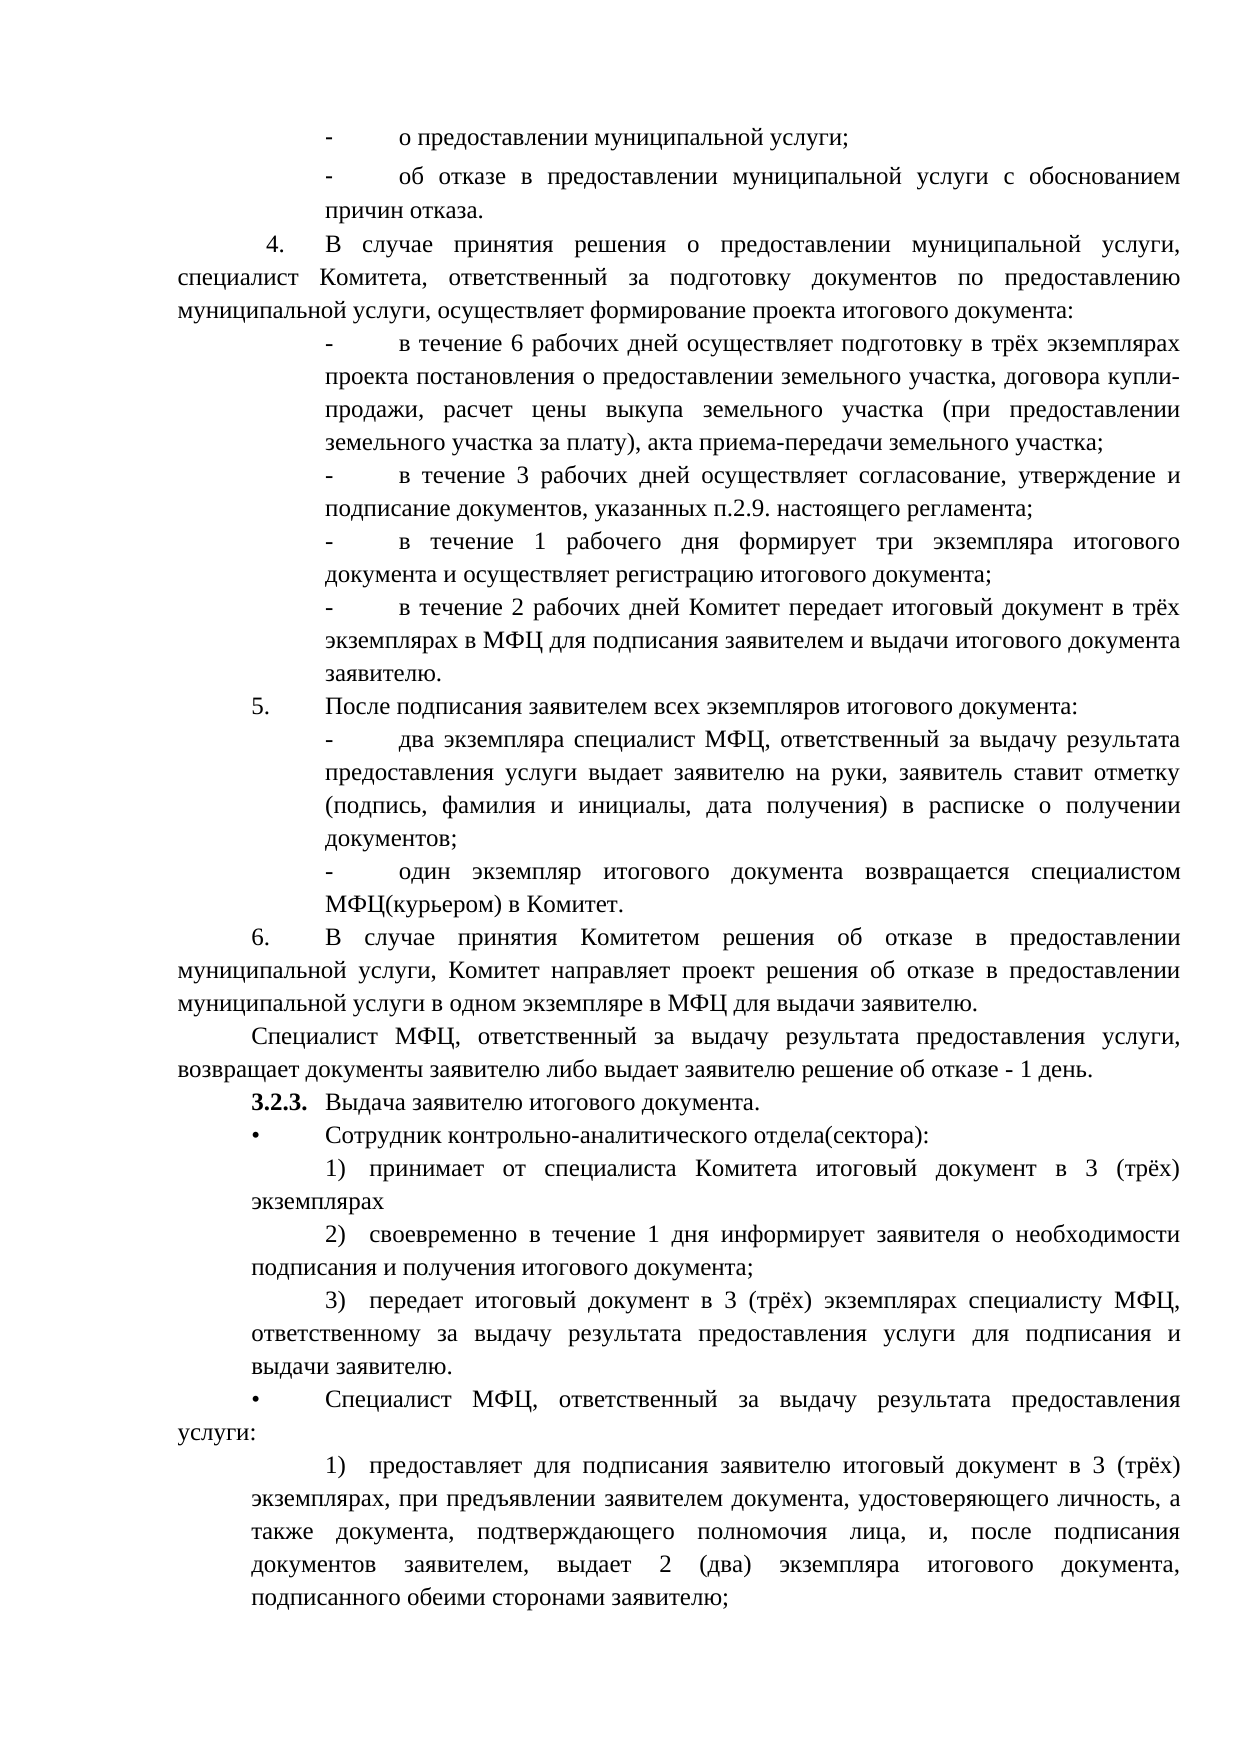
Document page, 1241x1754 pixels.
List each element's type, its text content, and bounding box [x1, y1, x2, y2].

text 3.2.3. Выдача заявителю итогового документа. [177, 1087, 1181, 1116]
text 6. В случае принятия Комитетом решения об отказе в предоставлении муниципальной услуги, Комитет направляет проект решения об отказе в предоставлении муниципальной услуги в одном экземпляре в МФЦ для выдачи заявителю. [177, 922, 1181, 1017]
text Специалист МФЦ, ответственный за выдачу результата предоставления услуги, возвращает документы заявителю либо выдает заявителю решение об отказе - 1 день. [177, 1021, 1181, 1083]
list об отказе в предоставлении муниципальной услуги с обоснованием причин отказа. [325, 157, 1181, 224]
list принимает от специалиста Комитета итоговый документ в 3 (трёх) экземплярах [251, 1153, 1181, 1215]
text - два экземпляра специалист МФЦ, ответственный за выдачу результата предоставления услуги выдает заявителю на руки, заявитель ставит отметку (подпись, фамилия и инициалы, дата получения) в расписке о получении документов; [325, 724, 1181, 852]
list передает итоговый документ в 3 (трёх) экземплярах специалисту МФЦ, ответственному за выдачу результата предоставления услуги для подписания и выдачи заявителю. [251, 1285, 1181, 1380]
text 5. После подписания заявителем всех экземпляров итогового документа: [177, 691, 1181, 720]
list предоставляет для подписания заявителю итоговый документ в 3 (трёх) экземплярах, при предъявлении заявителем документа, удостоверяющего личность, а также документа, подтверждающего полномочия лица, и, после подписания документов заявителем, выдает 2 (два) экземпляра итогового документа, подписанного обеими сторонами заявителю; [251, 1450, 1181, 1611]
text - в течение 2 рабочих дней Комитет передает итоговый документ в трёх экземплярах в МФЦ для подписания заявителем и выдачи итогового документа заявителю. [325, 592, 1181, 687]
text - один экземпляр итогового документа возвращается специалистом МФЦ(курьером) в Комитет. [325, 856, 1181, 918]
list своевременно в течение 1 дня информирует заявителя о необходимости подписания и получения итогового документа; [251, 1219, 1181, 1281]
text • Специалист МФЦ, ответственный за выдачу результата предоставления услуги: [177, 1384, 1181, 1446]
text - в течение 3 рабочих дней осуществляет согласование, утверждение и подписание документов, указанных п.2.9. настоящего регламента; [325, 460, 1181, 522]
text - в течение 1 рабочего дня формирует три экземпляра итогового документа и осуществляет регистрацию итогового документа; [325, 526, 1181, 588]
text - в течение 6 рабочих дней осуществляет подготовку в трёх экземплярах проекта постановления о предоставлении земельного участка, договора купли-продажи, расчет цены выкупа земельного участка (при предоставлении земельного участка за плату), акта приема-передачи земельного участка; [325, 328, 1181, 456]
text • Сотрудник контрольно-аналитического отдела(сектора): [177, 1120, 1181, 1149]
list о предоставлении муниципальной услуги; [325, 118, 1181, 152]
text 4. В случае принятия решения о предоставлении муниципальной услуги, специалист Комитета, ответственный за подготовку документов по предоставлению муниципальной услуги, осуществляет формирование проекта итогового документа: [177, 229, 1181, 323]
